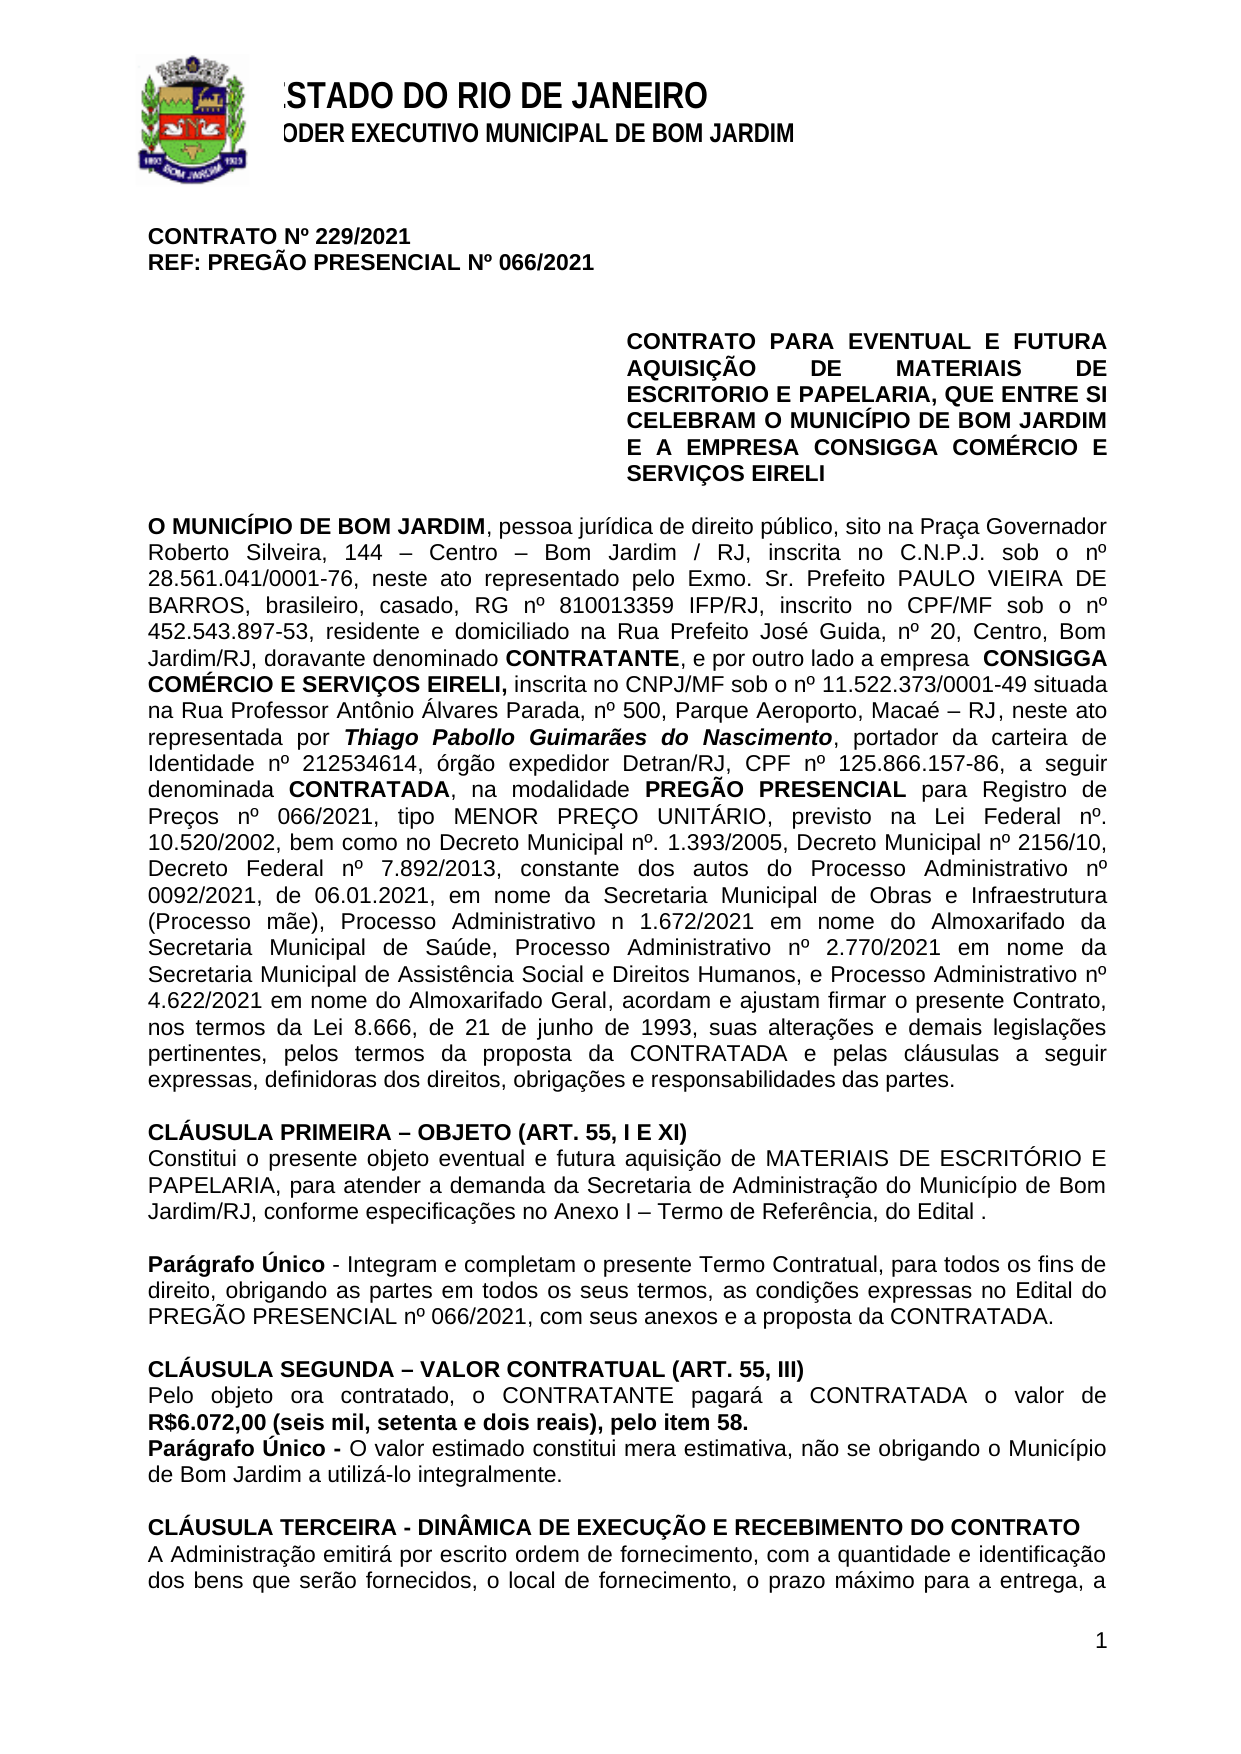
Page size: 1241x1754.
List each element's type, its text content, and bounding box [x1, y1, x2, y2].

text Constitui o presente objeto eventual e futura aquisição de MATERIAIS DE ESCRITÓRIO E PAPELARIA, para atender a demanda da Secretaria de Administração do Município de Bom Jardim/RJ, conforme especificações no Anexo I – Termo de Referência, do Edital . [148, 1145, 1107, 1224]
text Parágrafo Único - Integram e completam o presente Termo Contratual, para todos os fins de direito, obrigando as partes em todos os seus termos, as condições expressas no Edital do nº , com seus anexos e a proposta da CONTRATADA. [148, 1251, 1107, 1330]
text CONTRATO Nº / [148, 201, 1107, 249]
text REF: Nº [148, 249, 1107, 276]
text CLÁUSULA SEGUNDA – VALOR CONTRATUAL (ART. 55, III) [148, 1356, 1107, 1382]
text CONTRATO PARA , QUE ENTRE SI CELEBRAM O MUNICÍPIO DE BOM JARDIM E A EMPRESA [626, 328, 1107, 486]
text Pelo objeto ora contratado, o CONTRATANTE pagará a CONTRATADA o valor de R$ (seis mil, setenta e dois reais), pelo item 58. [148, 1382, 1107, 1435]
text Parágrafo Único - O valor estimado constitui mera estimativa, não se obrigando o Município de Bom Jardim a utilizá-lo integralmente. [148, 1435, 1107, 1488]
text CLÁUSULA PRIMEIRA – OBJETO (ART. 55, I E XI) [148, 1119, 1107, 1145]
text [148, 1541, 1107, 1593]
text CLÁUSULA TERCEIRA - DINÂMICA DE EXECUÇÃO E RECEBIMENTO DO CONTRATO [148, 1514, 1107, 1541]
text O MUNICÍPIO DE BOM JARDIM, pessoa jurídica de direito público, sito na Praça Governador Roberto Silveira, 144 – Centro – Bom Jardim / RJ, inscrita no C.N.P.J. sob o nº 28.561.041/0001-76, neste ato representado pelo Exmo. Sr. Prefeito PAULO VIEIRA DE BARROS, brasileiro, casado, RG nº 810013359 IFP/RJ, inscrito no CPF/MF sob o nº 452.543.897-53, residente e domiciliado na Rua Prefeito José Guida, nº 20, Centro, Bom Jardim/RJ, doravante denominado CONTRATANTE, e por outro lado a empresa , inscrita no CNPJ/MF sob o nº situada na Rua Professor Antônio Álvares Parada, nº 500, Parque Aeroporto, Macaé – RJ, neste ato representada por Thiago Pabollo Guimarães do Nascimento, portador da carteira de Identidade nº 212534614, órgão expedidor Detran/RJ, CPF nº 125.866.157-86, a seguir denominada CONTRATADA, na modalidade para Registro de Preços nº , tipo , previsto na Lei Federal nº. 10.520/2002, bem como no Decreto Municipal nº. 1.393/2005, Decreto Municipal nº 2156/10, Decreto Federal nº 7.892/2013, constante dos autos do Processo Administrativo nº 0092/2021, de , em nome da , acordam e ajustam firmar o presente Contrato, nos termos da Lei 8.666, de 21 de junho de 1993, suas alterações e demais legislações pertinentes, pelos termos da proposta da CONTRATADA e pelas cláusulas a seguir expressas, definidoras dos direitos, obrigações e responsabilidades das partes. [148, 513, 1107, 1092]
